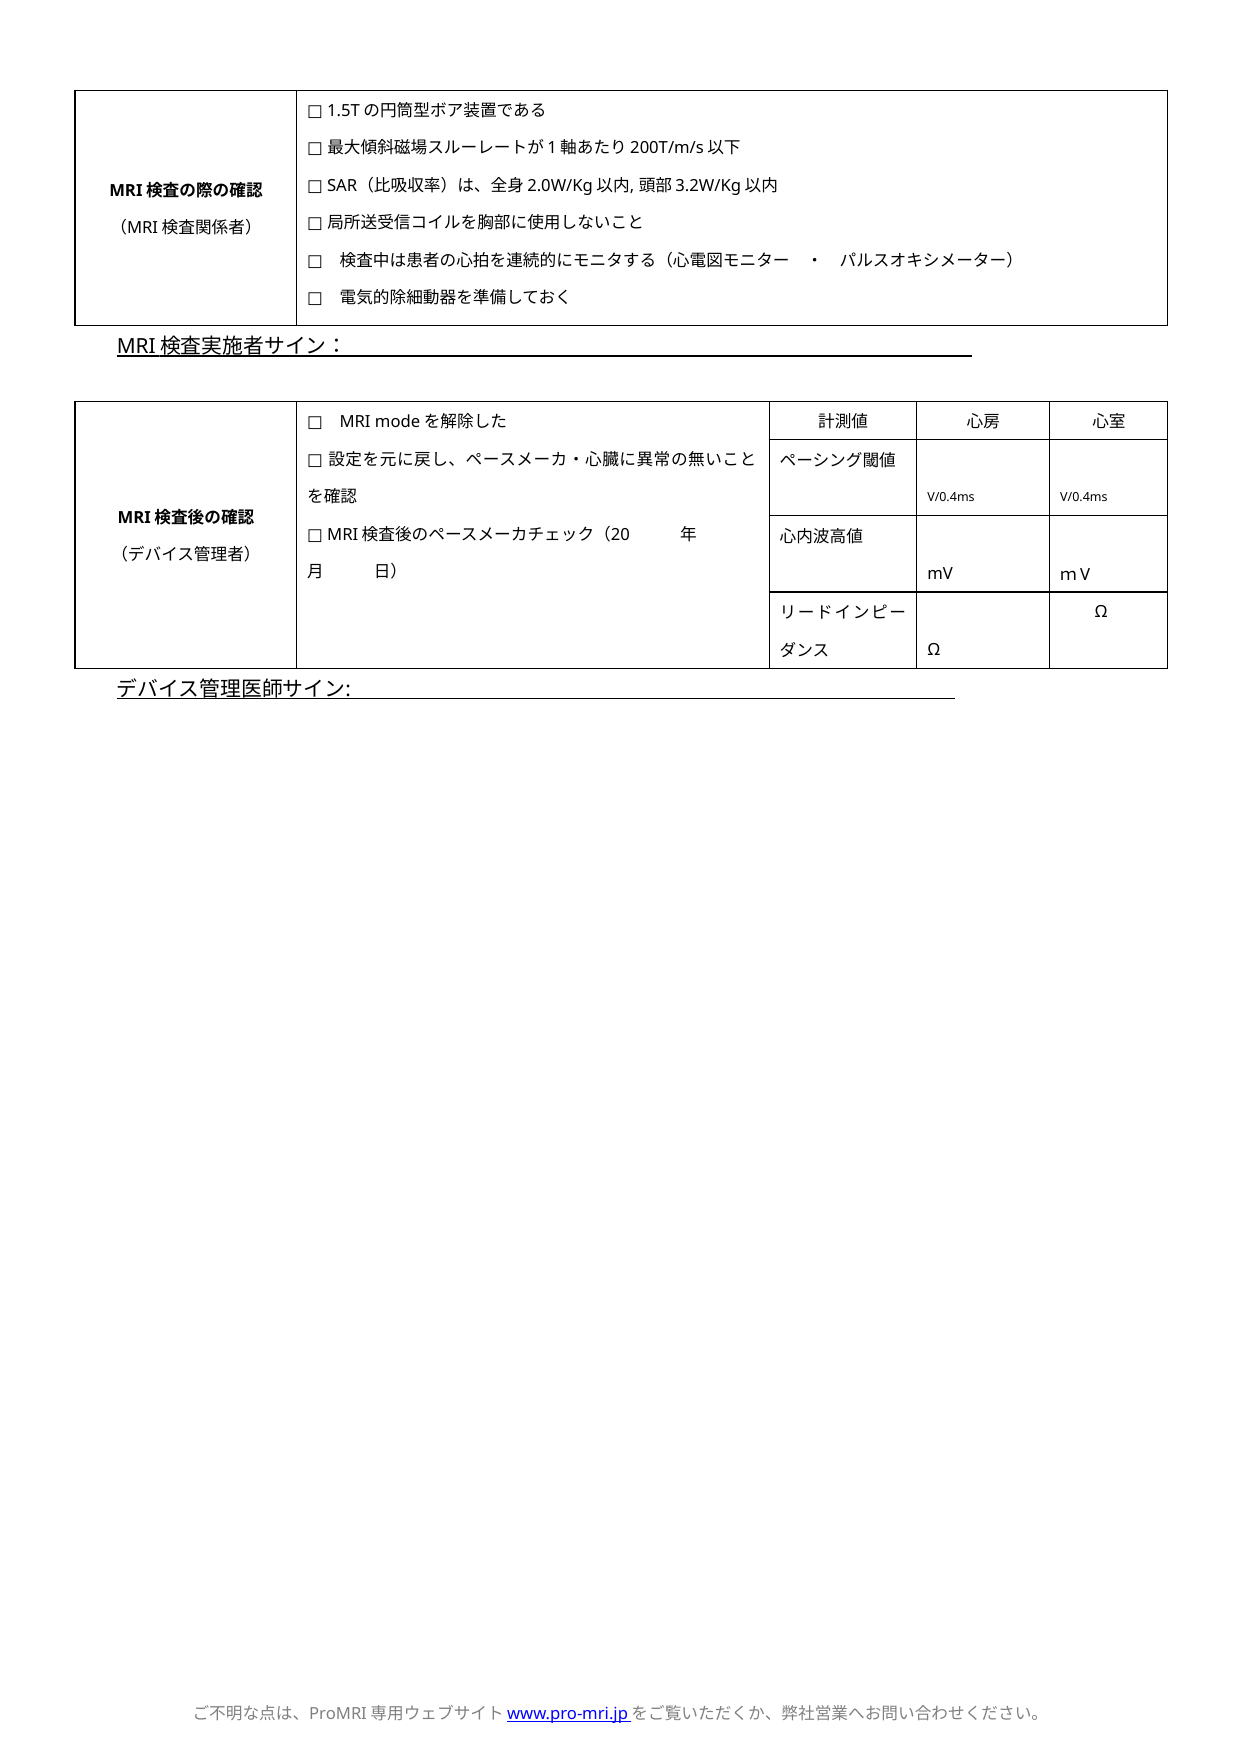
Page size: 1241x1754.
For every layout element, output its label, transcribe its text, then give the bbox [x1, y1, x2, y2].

text デバイス管理医師サイン: [75, 669, 1165, 706]
table_cell V/0.4ms [917, 440, 1049, 515]
table_cell Ω [917, 593, 1049, 667]
text MRI検査実施者サイン： [75, 326, 1165, 363]
table_header 計測値 [770, 402, 916, 439]
table_cell ペーシング閾値 [770, 440, 916, 515]
table_cell リードインピーダンス [770, 593, 916, 667]
table_header 心室 [1050, 402, 1167, 439]
table_cell mV [917, 516, 1049, 591]
table_cell 心内波高値 [770, 516, 916, 591]
table_header □ 1.5Tの円筒型ボア装置である □ 最大傾斜磁場スルーレートが1軸あたり200T/m/s以下 □ SAR（比吸収率）は、全身2.0W/Kg以内, 頭部3.2W/Kg以内 □ 局所送受信コイルを胸部に使用しないこと □ 検査中は患者の心拍を連続的にモニタする（心電図モニター ・ パルスオキシメーター） □ 電気的除細動器を準備しておく [297, 91, 1167, 325]
table_header 心房 [917, 402, 1049, 439]
table_header MRI検査後の確認 （デバイス管理者） [76, 402, 296, 667]
table_cell Ω [1050, 593, 1167, 667]
table_header MRI検査の際の確認 （MRI検査関係者） [76, 91, 296, 325]
table_cell ｍV [1050, 516, 1167, 591]
table_header □ MRI modeを解除した □ 設定を元に戻し、ペースメーカ・心臓に異常の無いことを確認 □ MRI検査後のペースメーカチェック（20 年 月 日） [297, 402, 769, 667]
table_cell V/0.4ms [1050, 440, 1167, 515]
